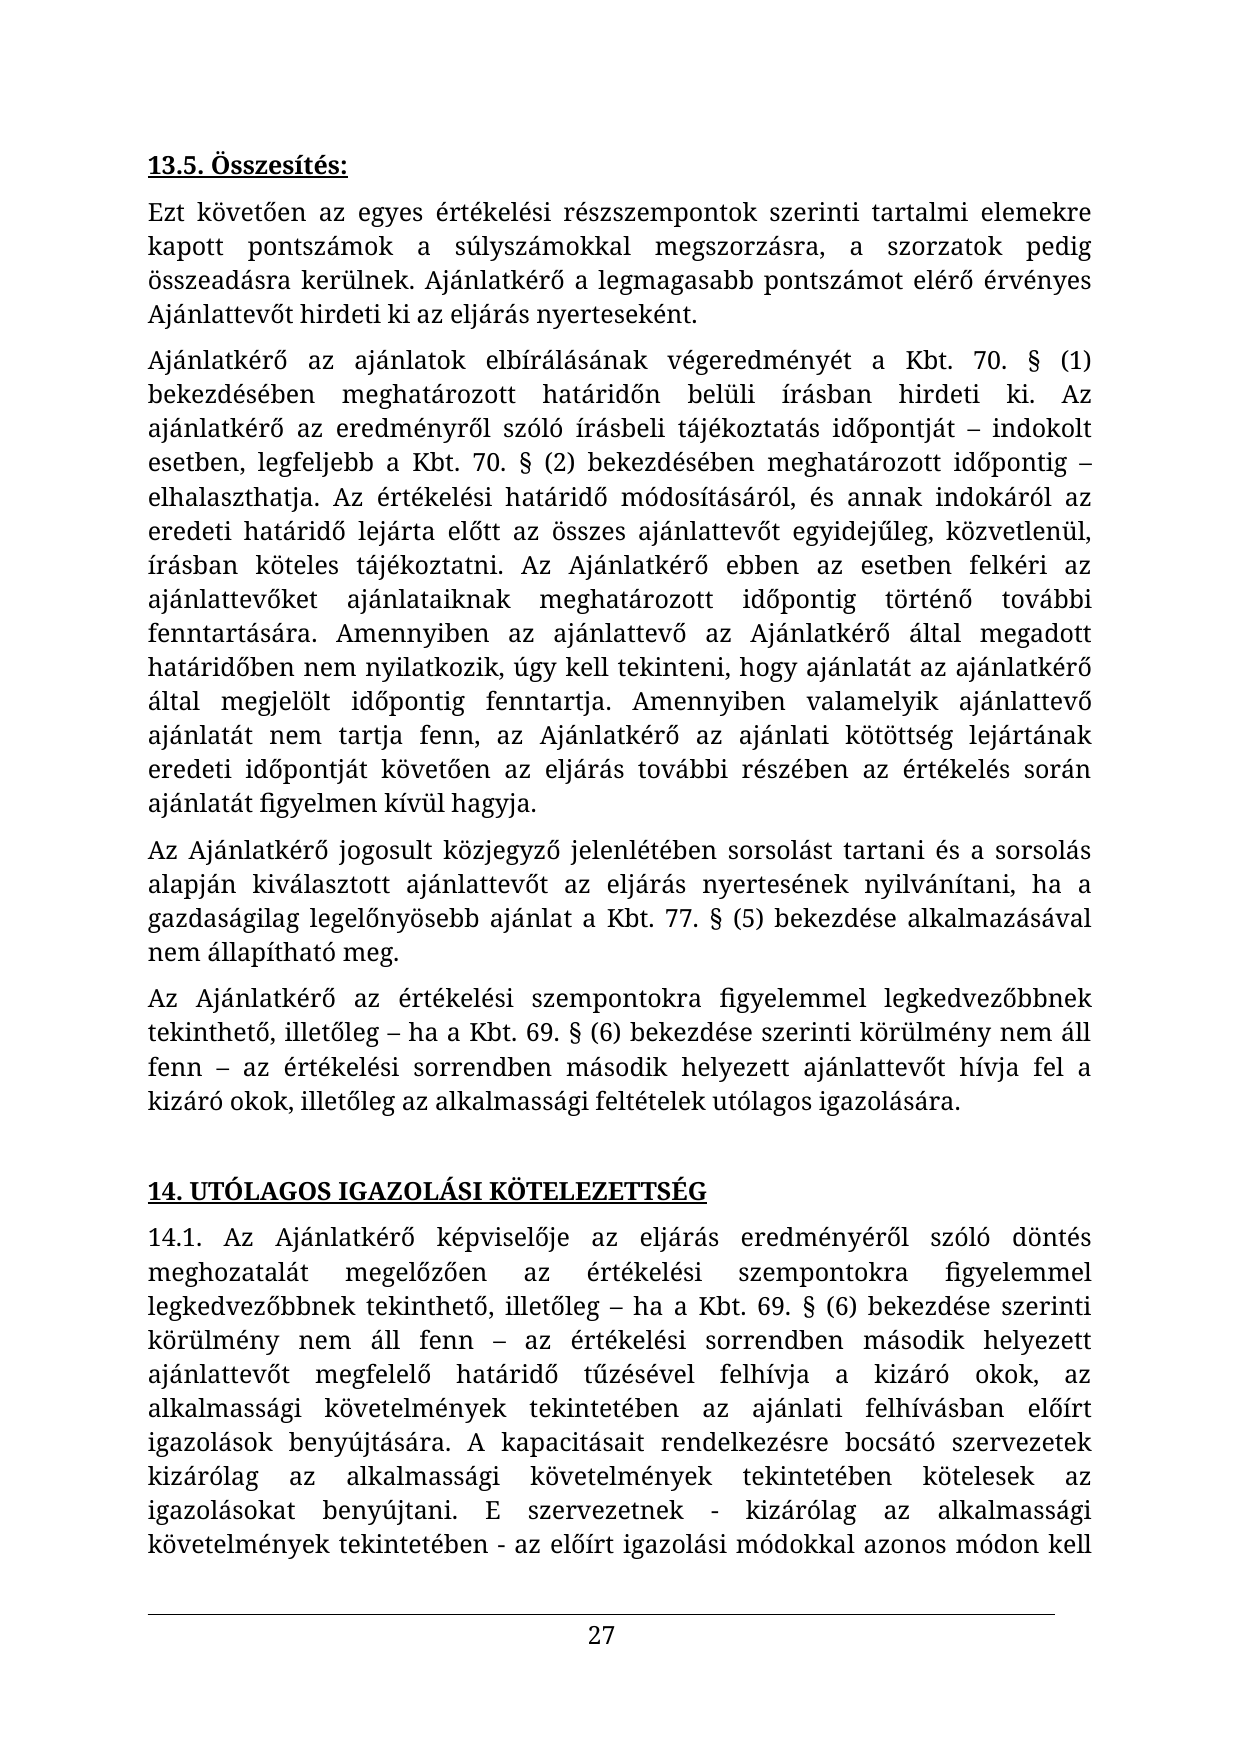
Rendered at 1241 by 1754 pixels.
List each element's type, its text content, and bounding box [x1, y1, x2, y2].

text Az Ajánlatkérő jogosult közjegyző jelenlétében sorsolást tartani és a sorsolás alapján kiválasztott ajánlattevőt az eljárás nyertesének nyilvánítani, ha a gazdaságilag legelőnyösebb ajánlat a Kbt. 77. § (5) bekezdése alkalmazásával nem állapítható meg. [148, 832, 1093, 968]
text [148, 1220, 1093, 1561]
text Ajánlatkérő az ajánlatok elbírálásának végeredményét a Kbt. 70. § (1) bekezdésében meghatározott határidőn belüli írásban hirdeti ki. Az ajánlatkérő az eredményről szóló írásbeli tájékoztatás időpontját – indokolt esetben, legfeljebb a Kbt. 70. § (2) bekezdésében meghatározott időpontig – elhalaszthatja. Az értékelési határidő módosításáról, és annak indokáról az eredeti határidő lejárta előtt az összes ajánlattevőt egyidejűleg, közvetlenül, írásban köteles tájékoztatni. Az Ajánlatkérő ebben az esetben felkéri az ajánlattevőket ajánlataiknak meghatározott időpontig történő további fenntartására. Amennyiben az ajánlattevő az Ajánlatkérő által megadott határidőben nem nyilatkozik, úgy kell tekinteni, hogy ajánlatát az ajánlatkérő által megjelölt időpontig fenntartja. Amennyiben valamelyik ajánlattevő ajánlatát nem tartja fenn, az Ajánlatkérő az ajánlati kötöttség lejártának eredeti időpontját követően az eljárás további részében az értékelés során ajánlatát figyelmen kívül hagyja. [148, 343, 1093, 820]
text 13.5. Összesítés: [148, 148, 1093, 182]
subtitle 14. UTÓLAGOS IGAZOLÁSI KÖTELEZETTSÉG [148, 1173, 1093, 1208]
text Ezt követően az egyes értékelési részszempontok szerinti tartalmi elemekre kapott pontszámok a súlyszámokkal megszorzásra, a szorzatok pedig összeadásra kerülnek. Ajánlatkérő a legmagasabb pontszámot elérő érvényes Ajánlattevőt hirdeti ki az eljárás nyerteseként. [148, 194, 1093, 330]
text Az Ajánlatkérő az értékelési szempontokra figyelemmel legkedvezőbbnek tekinthető, illetőleg – ha a Kbt. 69. § (6) bekezdése szerinti körülmény nem áll fenn – az értékelési sorrendben második helyezett ajánlattevőt hívja fel a kizáró okok, illetőleg az alkalmassági feltételek utólagos igazolására. [148, 981, 1093, 1117]
